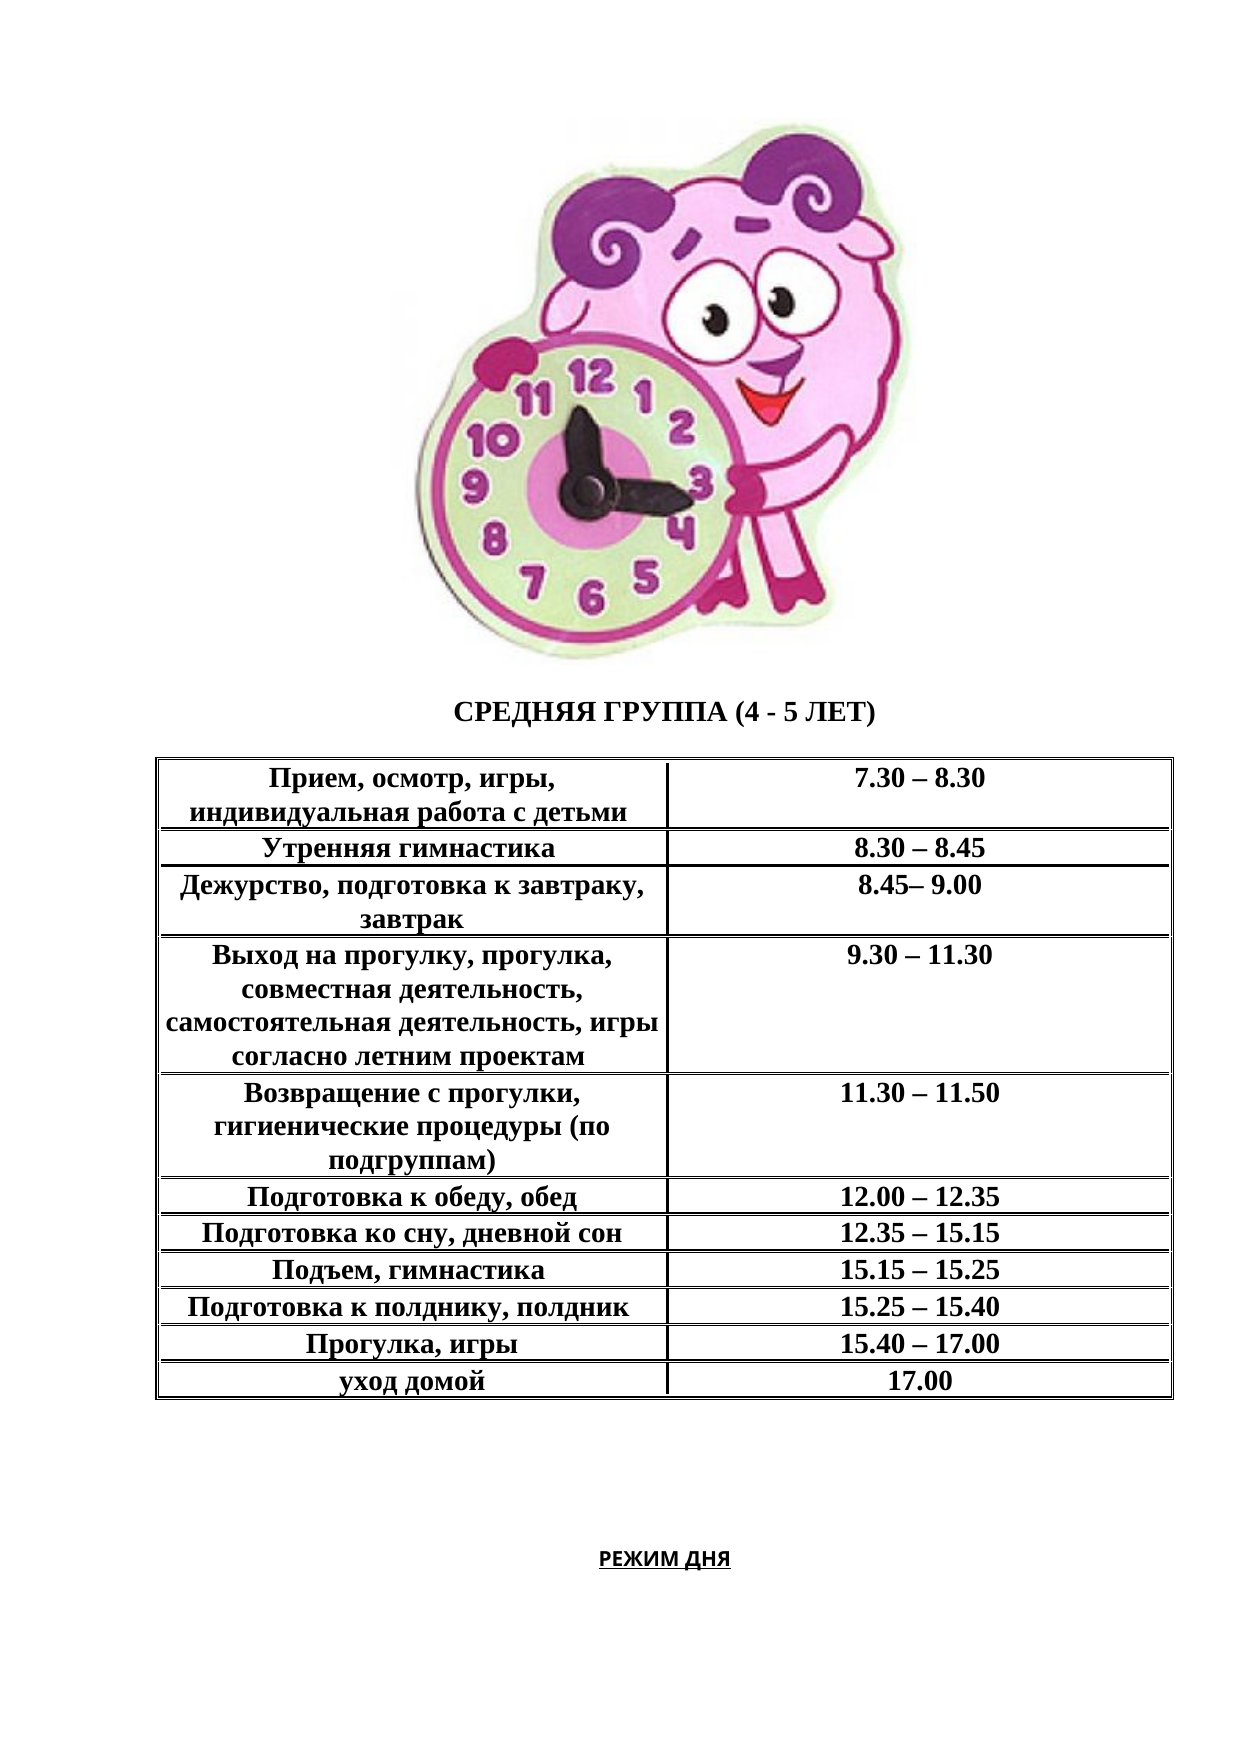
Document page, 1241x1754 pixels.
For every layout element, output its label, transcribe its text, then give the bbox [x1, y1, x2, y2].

table_cell 17.00 [667, 1359, 1171, 1396]
table_header Прием, осмотр, игры, индивидуальная работа с детьми [159, 760, 667, 827]
table_cell Подготовка к обеду, обед [157, 1176, 667, 1212]
table_cell Подъем, гимнастика [159, 1249, 666, 1286]
table_cell Возвращение с прогулки, гигиенические процедуры (по подгруппам) [157, 1072, 667, 1176]
table_cell 15.15 – 15.25 [669, 1249, 1171, 1286]
table_cell Подготовка ко сну, дневной сон [159, 1212, 666, 1249]
table_cell Дежурство, подготовка к завтраку, завтрак [159, 864, 666, 934]
table_cell Выход на прогулку, прогулка, совместная деятельность, самостоятельная деятельность, игры согласно летним проектам [159, 934, 666, 1072]
table_header 7.30 – 8.30 [667, 760, 1171, 827]
table_cell 8.30 – 8.45 [669, 827, 1171, 864]
table_cell Прогулка, игры [157, 1323, 667, 1359]
table_cell 12.35 – 15.15 [669, 1212, 1171, 1249]
table_cell 11.30 – 11.50 [667, 1072, 1172, 1176]
table_cell уход домой [159, 1359, 667, 1396]
table_cell 8.45– 9.00 [669, 864, 1171, 934]
table_cell Утренняя гимнастика [159, 827, 666, 864]
table_cell 15.25 – 15.40 [667, 1286, 1172, 1323]
table_cell 12.00 – 12.35 [667, 1176, 1172, 1212]
table_cell 15.40 – 17.00 [667, 1323, 1172, 1359]
table_cell 9.30 – 11.30 [669, 934, 1171, 1072]
table_cell Подготовка к полднику, полдник [157, 1286, 667, 1323]
picture [391, 118, 938, 665]
text СРЕДНЯЯ ГРУППА (4 - 5 ЛЕТ) [177, 694, 1152, 728]
text РЕЖИМ ДНЯ [177, 1544, 1152, 1572]
